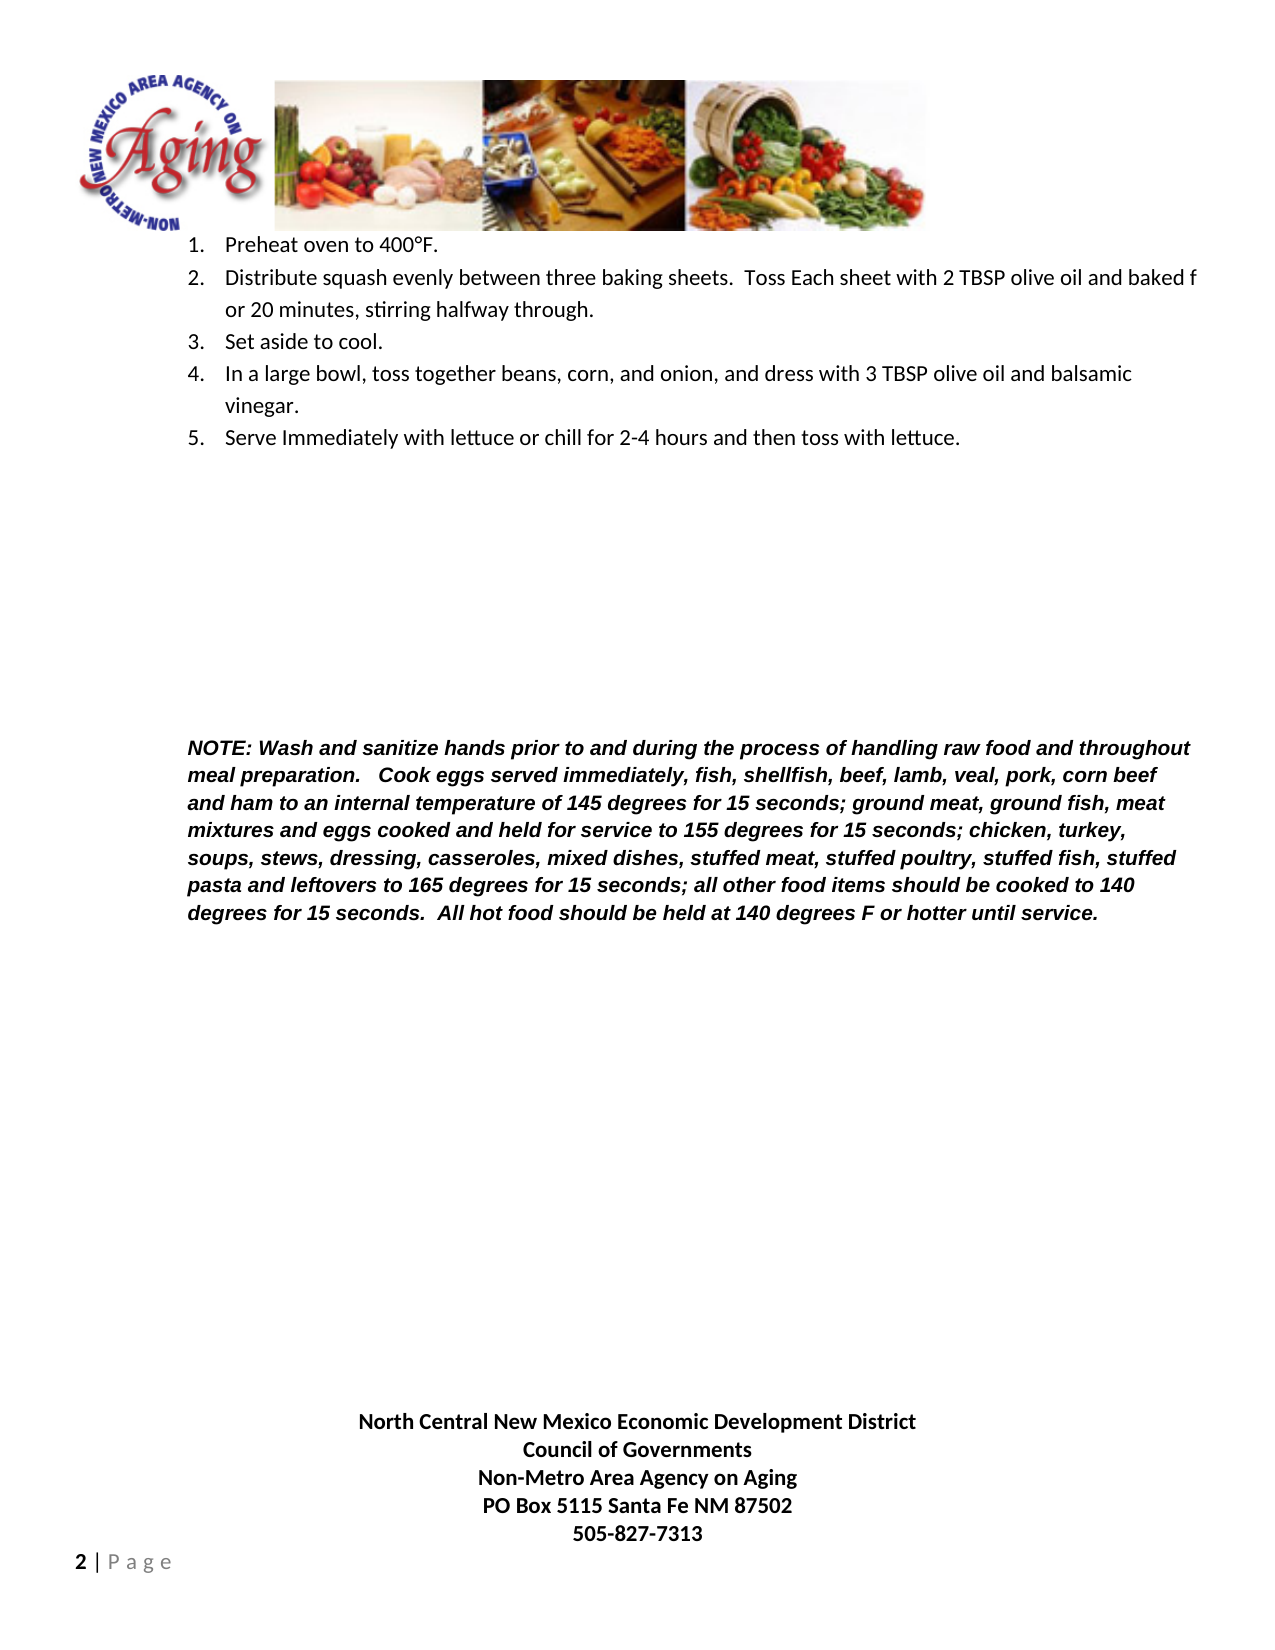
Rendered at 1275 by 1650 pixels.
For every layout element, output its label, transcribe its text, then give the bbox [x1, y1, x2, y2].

list NOTE: Wash and sanitize hands prior to and during the process of handling raw food and throughout meal preparation. Cook eggs served immediately, fish, shellfish, beef, lamb, veal, pork, corn beef and ham to an internal temperature of 145 degrees for 15 seconds; ground meat, ground fish, meat mixtures and eggs cooked and held for service to 155 degrees for 15 seconds; chicken, turkey, soups, stews, dressing, casseroles, mixed dishes, stuffed meat, stuffed poultry, stuffed fish, stuffed pasta and leftovers to 165 degrees for 15 seconds; all other food items should be cooked to 140 degrees for 15 seconds. All hot food should be held at 140 degrees F or hotter until service. [187, 736, 1200, 925]
picture [75, 75, 933, 231]
list In a large bowl, toss together beans, corn, and onion, and dress with 3 TBSP olive oil and balsamic vinegar. [187, 359, 1200, 419]
list Serve Immediately with lettuce or chill for 2-4 hours and then toss with lettuce. [187, 423, 1200, 452]
list Distribute squash evenly between three baking sheets. Toss Each sheet with 2 TBSP olive oil and baked f or 20 minutes, stirring halfway through. [187, 263, 1200, 323]
list Set aside to cool. [187, 327, 1200, 355]
list Preheat oven to 400°F. [187, 230, 1200, 258]
